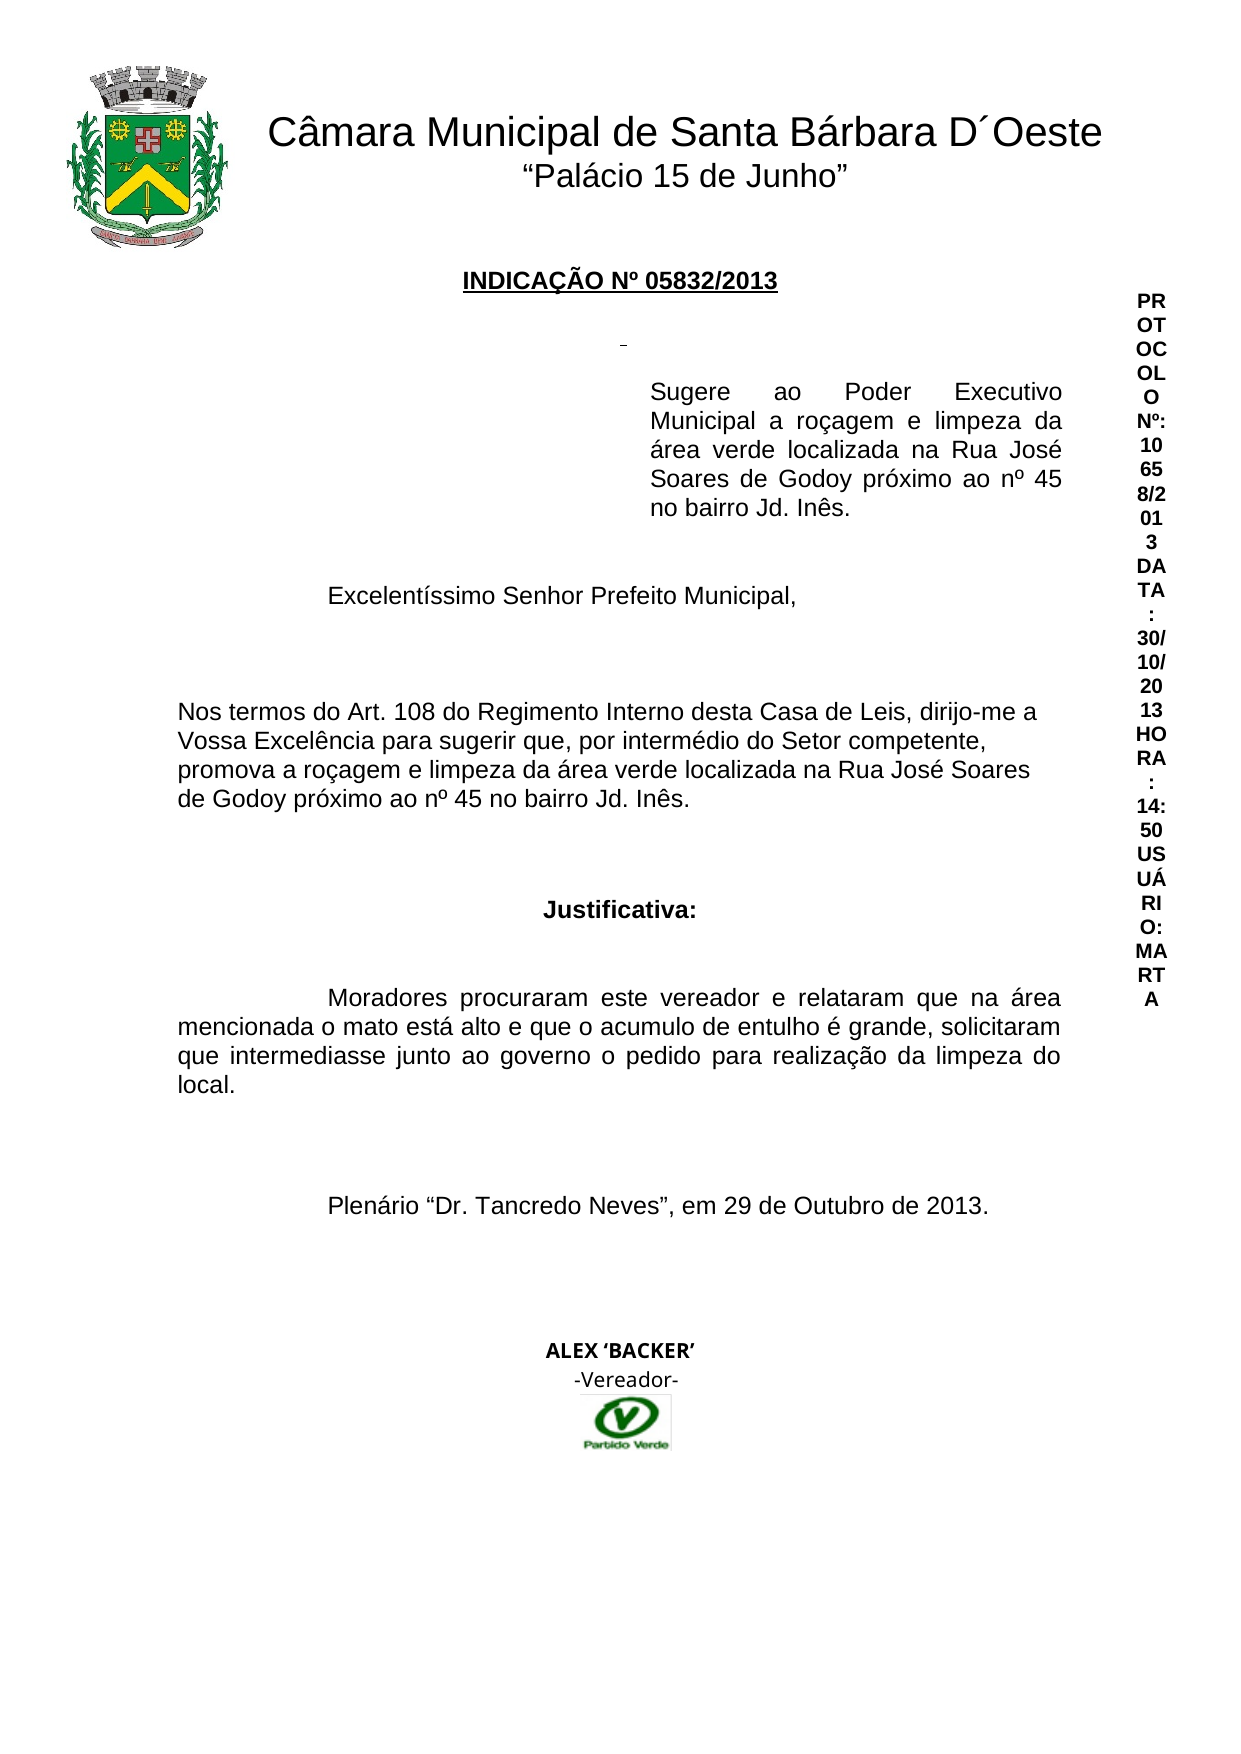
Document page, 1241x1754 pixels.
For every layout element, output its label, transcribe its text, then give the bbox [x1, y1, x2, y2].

text Excelentíssimo Senhor Prefeito Municipal, [177, 581, 1063, 609]
text Moradores procuraram este vereador e relataram que na área mencionada o mato está alto e que o acumulo de entulho é grande, solicitaram que intermediasse junto ao governo o pedido para realização da limpeza do local. [177, 982, 1063, 1099]
picture [580, 1393, 673, 1451]
text Plenário “Dr. Tancredo Neves”, em 29 de Outubro de 2013. [177, 1191, 1063, 1220]
text -Vereador- [177, 1364, 1063, 1393]
text Justificativa: [177, 895, 1063, 924]
text ALEX ‘BACKER’ [177, 1336, 1063, 1364]
picture [66, 66, 235, 255]
text Sugere ao Poder Executivo Municipal a roçagem e limpeza da área verde localizada na Rua José Soares de Godoy próximo ao nº 45 no bairro Jd. Inês. [650, 377, 1063, 522]
title INDICAÇÃO Nº 05832/2013 [177, 266, 1063, 295]
text Nos termos do Art. 108 do Regimento Interno desta Casa de Leis, dirijo-me a Vossa Excelência para sugerir que, por intermédio do Setor competente, promova a roçagem e limpeza da área verde localizada na Rua José Soares de Godoy próximo ao nº 45 no bairro Jd. Inês. [177, 697, 1063, 813]
